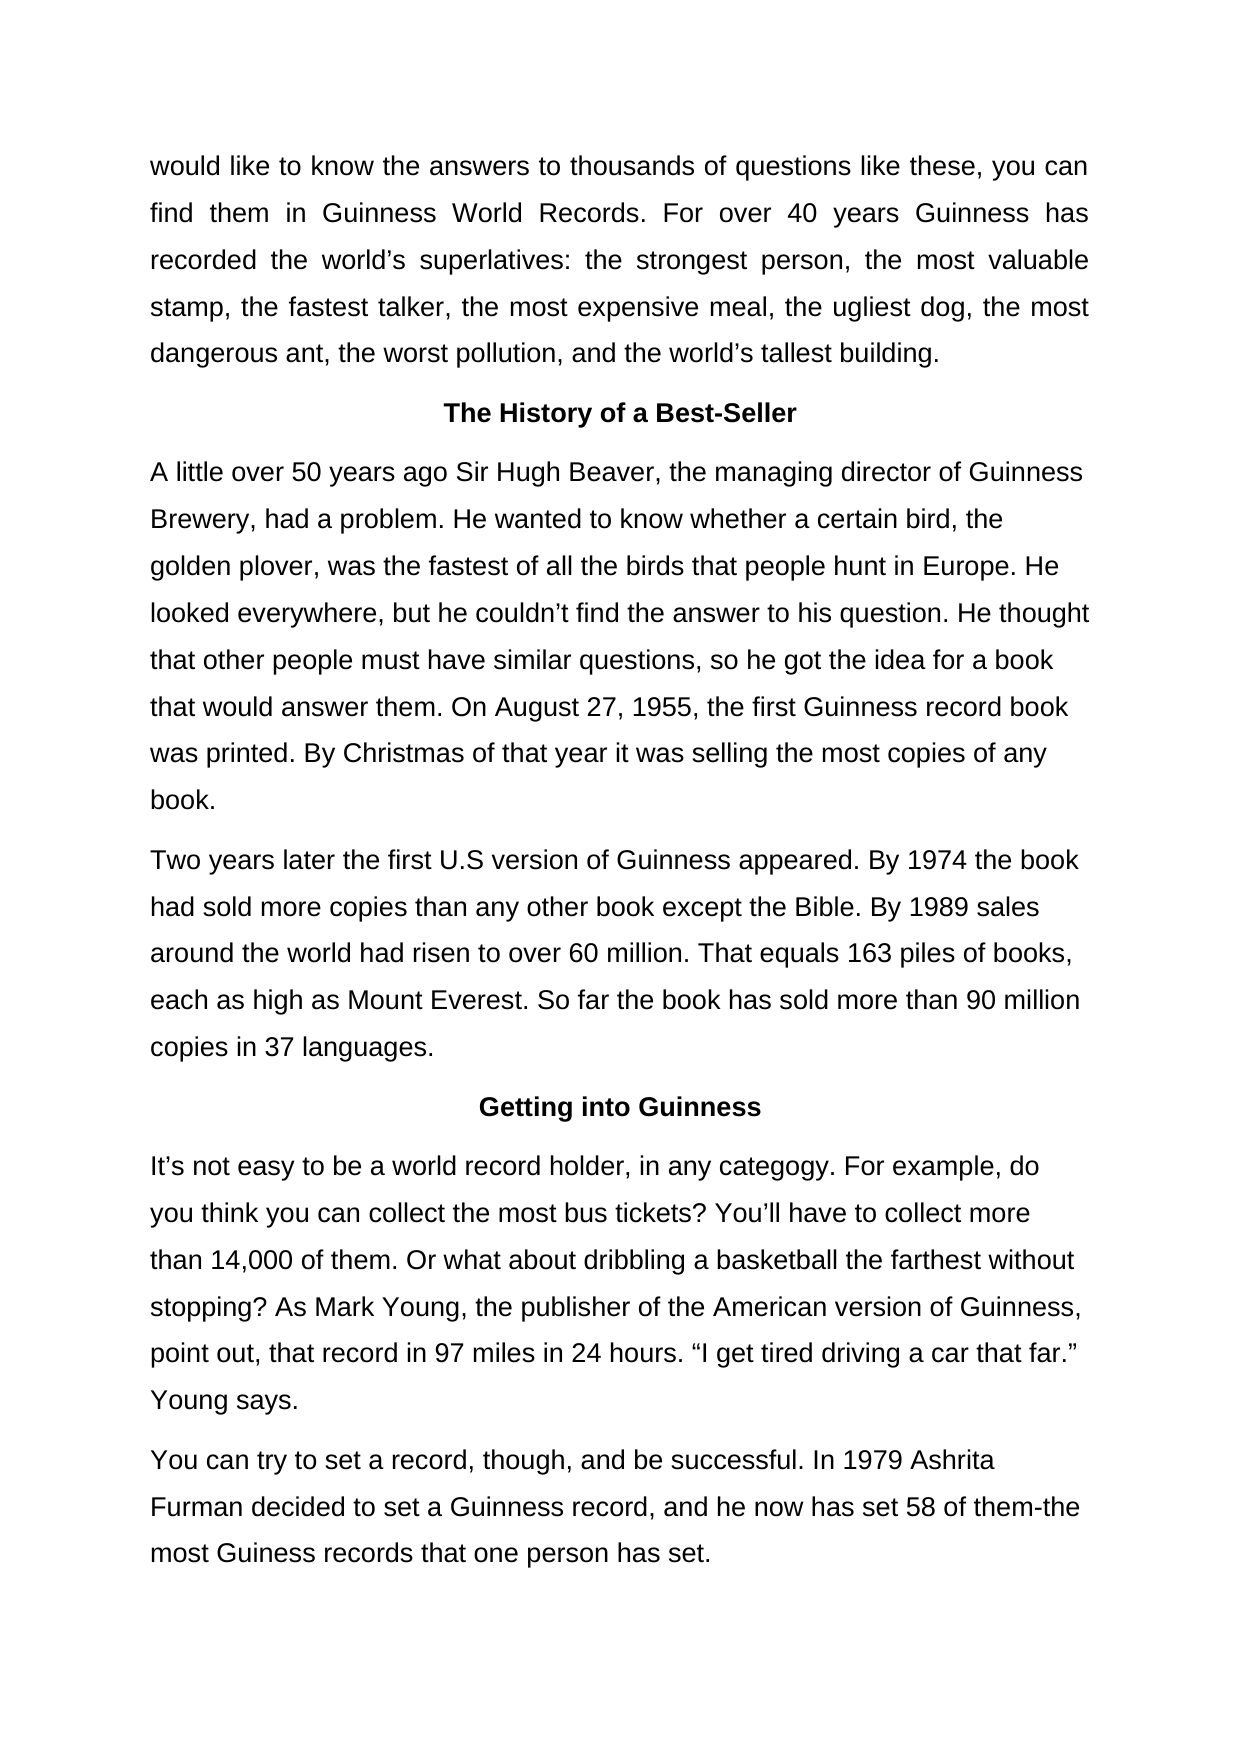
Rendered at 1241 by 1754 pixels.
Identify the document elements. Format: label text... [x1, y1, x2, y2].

text You can try to set a record, though, and be successful. In 1979 Ashrita Furman decided to set a Guinness record, and he now has set 58 of them-the most Guiness records that one person has set. [150, 1444, 1090, 1569]
text Getting into Guinness [150, 1091, 1090, 1122]
text It’s not easy to be a world record holder, in any categogy. For example, do you think you can collect the most bus tickets? You’ll have to collect more than 14,000 of them. Or what about dribbling a basketball the farthest without stopping? As Mark Young, the publisher of the American version of Guinness, point out, that record in 97 miles in 24 hours. “I get tired driving a car that far.” Young says. [150, 1150, 1090, 1416]
text Two years later the first U.S version of Guinness appeared. By 1974 the book had sold more copies than any other book except the Bible. By 1989 sales around the world had risen to over 60 million. That equals 163 piles of books, each as high as . So far the book has sold more than 90 million copies in 37 languages. [150, 844, 1090, 1062]
text A little over 50 years ago Sir Hugh Beaver, the managing director of Guinness Brewery, had a problem. He wanted to know whether a certain bird, the golden plover, was the fastest of all the birds that people hunt in . He looked everywhere, but he couldn’t find the answer to his question. He thought that other people must have similar questions, so he got the idea for a book that would answer them. On August 27, 1955, the first Guinness record book was printed. By Christmas of that year it was selling the most copies of any book. [150, 456, 1090, 816]
text The History of a Best-Seller [150, 397, 1090, 428]
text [150, 150, 1090, 369]
